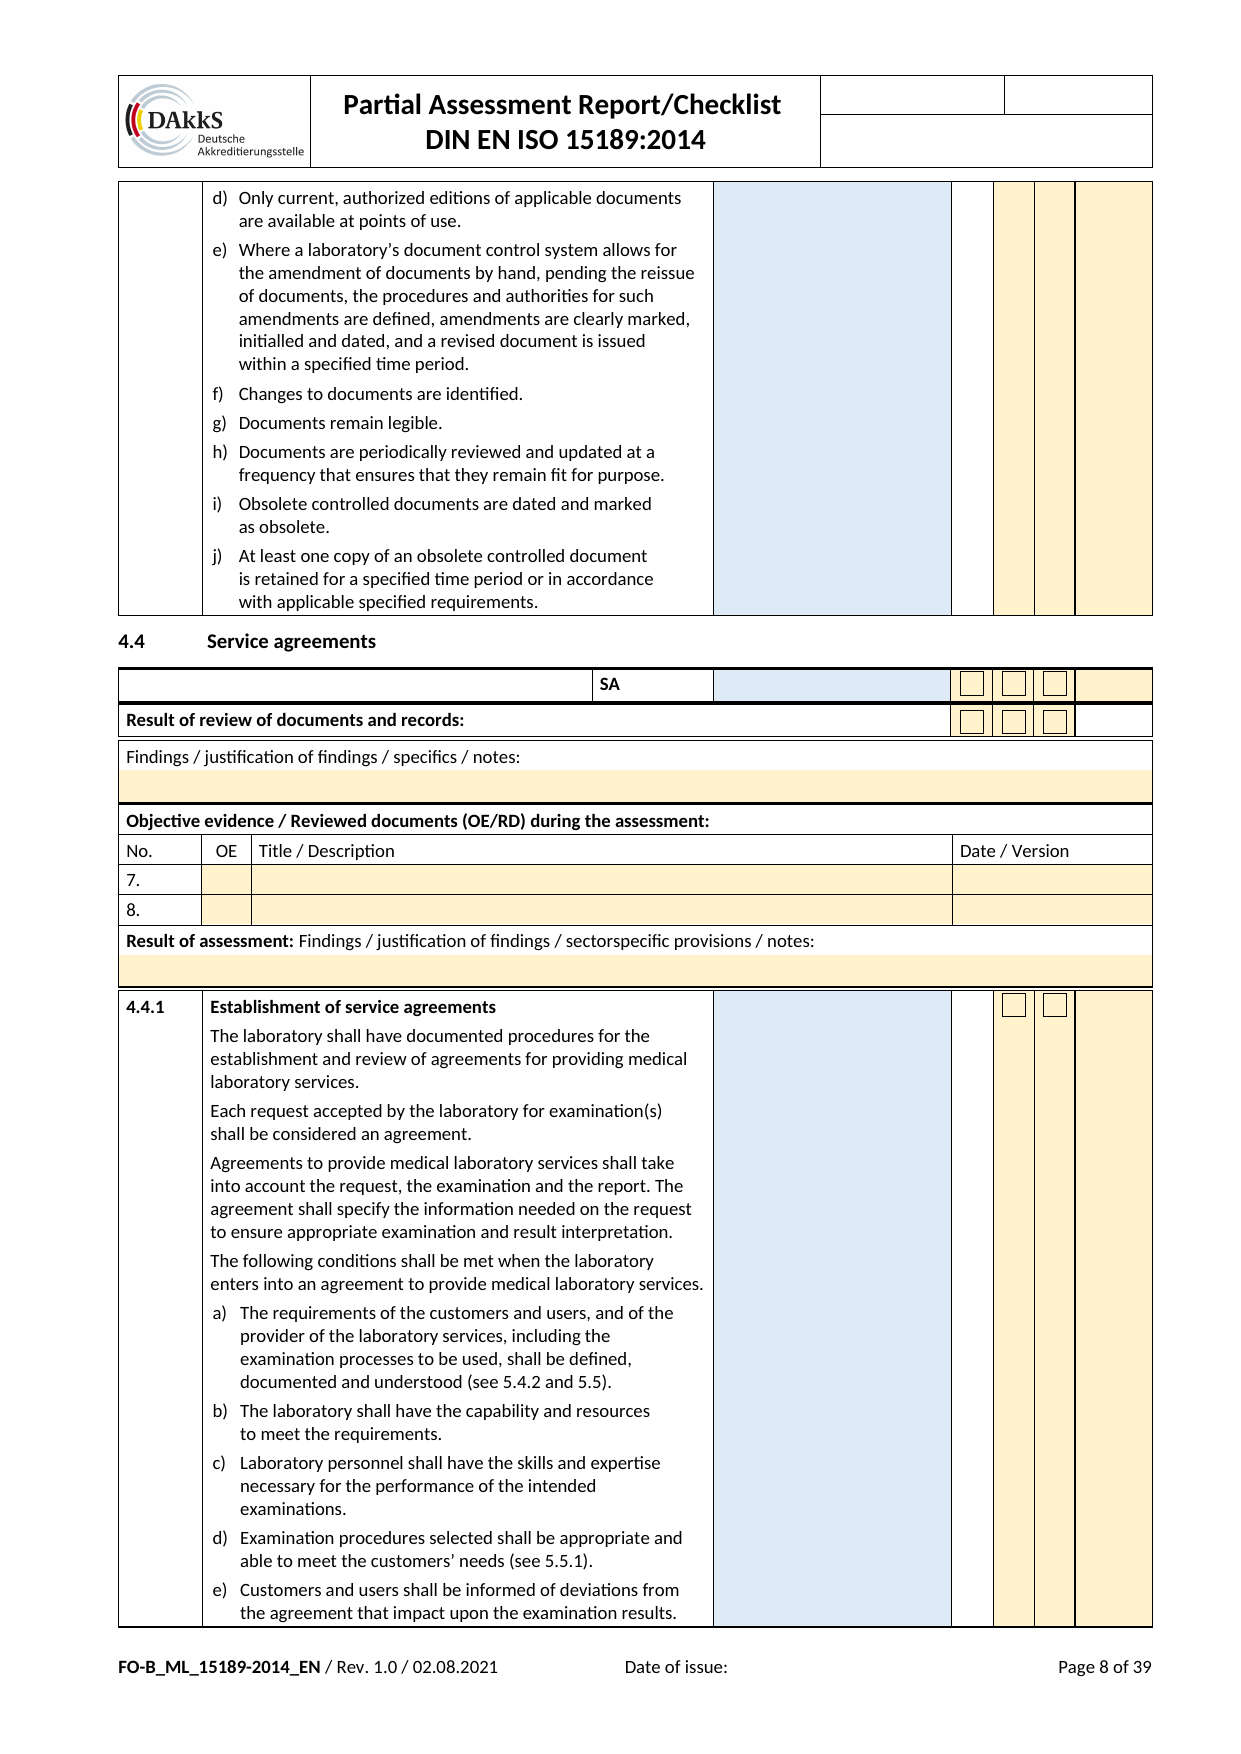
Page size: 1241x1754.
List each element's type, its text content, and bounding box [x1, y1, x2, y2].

table_cell [953, 895, 1152, 924]
table_header [1076, 670, 1152, 701]
table_header [993, 670, 1033, 701]
table_cell [202, 895, 251, 924]
table_cell [951, 705, 992, 736]
table_cell [119, 865, 201, 894]
table_cell [119, 955, 1152, 986]
table_header Findings / justification of findings / specifics / notes: [119, 741, 1152, 770]
table_cell Title / Description [252, 835, 952, 864]
table_cell [252, 895, 952, 924]
table_header [714, 182, 951, 615]
table_cell [202, 865, 251, 894]
table_cell Objective evidence / Reviewed documents (OE/RD) during the assessment: [119, 805, 1152, 834]
table_header 4.4.1 [119, 991, 202, 1626]
table_header [714, 991, 951, 1626]
table_cell [119, 895, 201, 924]
table_header [994, 991, 1034, 1626]
table_cell Result of assessment: Findings / justification of findings / sectorspecific provisions / notes: [119, 926, 1152, 955]
table_header [119, 182, 202, 615]
table_cell [1076, 705, 1152, 736]
table_cell [953, 865, 1152, 894]
table_header [952, 182, 993, 615]
table_cell [252, 865, 952, 894]
table_header [1035, 991, 1074, 1626]
table_header SA [593, 670, 713, 701]
table_cell No. [119, 835, 201, 864]
picture [124, 83, 306, 160]
table_header [1035, 182, 1074, 615]
table_cell OE [202, 835, 251, 864]
subtitle 4.4 Service agreements [118, 629, 1152, 654]
table_header [1076, 991, 1152, 1626]
table_cell [993, 705, 1033, 736]
table_header [1076, 182, 1152, 615]
table_cell [1034, 705, 1074, 736]
table_header [714, 670, 950, 701]
table_header [119, 670, 592, 701]
table_header [952, 991, 993, 1626]
table_cell Date / Version [953, 835, 1152, 864]
table_cell [119, 770, 1152, 802]
table_header [1034, 670, 1074, 701]
table_cell Result of review of documents and records: [119, 705, 950, 736]
table_header [994, 182, 1034, 615]
table_header [951, 670, 992, 701]
